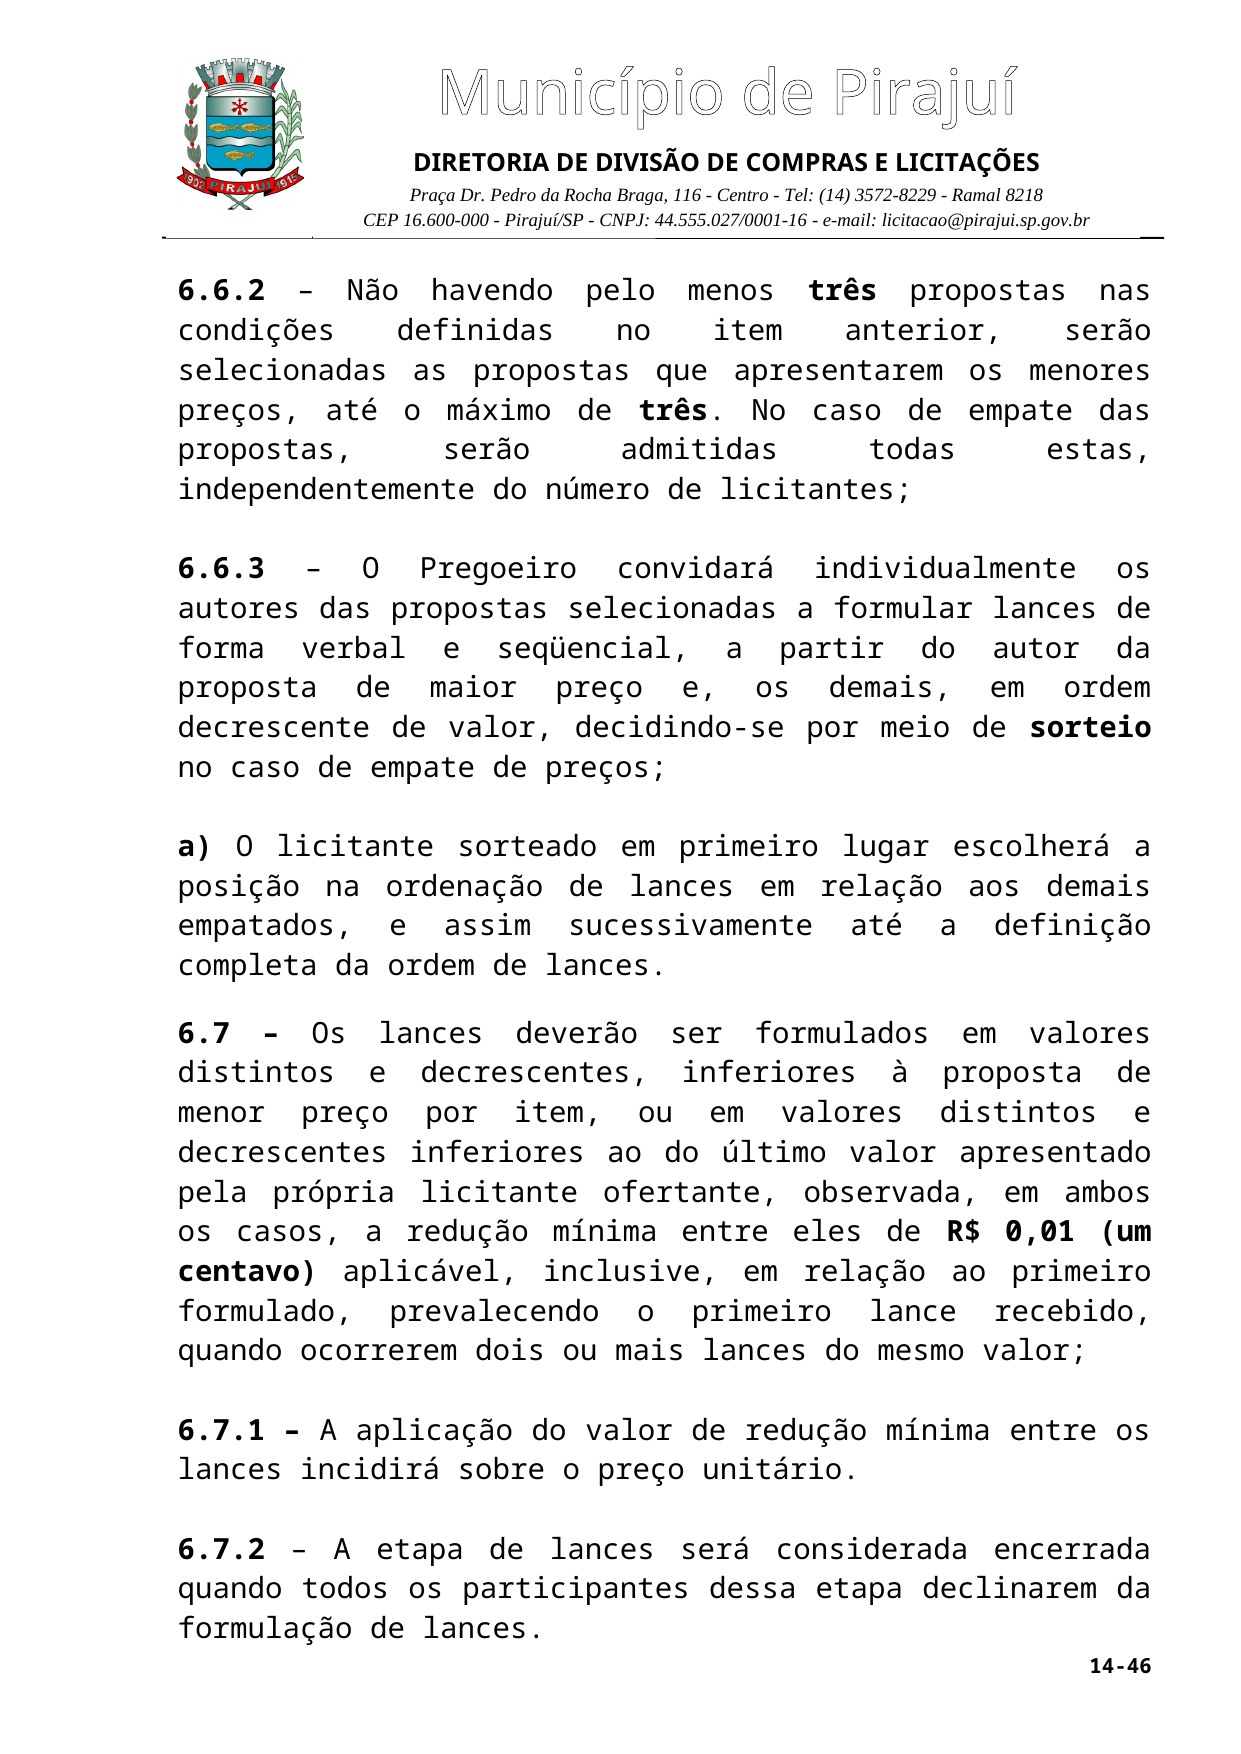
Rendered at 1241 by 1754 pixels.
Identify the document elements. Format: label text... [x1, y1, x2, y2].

picture [176, 58, 304, 210]
text 6.7 – Os lances deverão ser formulados em valores distintos e decrescentes, inferiores à proposta de menor preço por item, ou em valores distintos e decrescentes inferiores ao do último valor apresentado pela própria licitante ofertante, observada, em ambos os casos, a redução mínima entre eles de R$ 0,01 (um centavo) aplicável, inclusive, em relação ao primeiro formulado, prevalecendo o primeiro lance recebido, quando ocorrerem dois ou mais lances do mesmo valor; [177, 1012, 1152, 1369]
text 6.7.2 – A etapa de lances será considerada encerrada quando todos os participantes dessa etapa declinarem da formulação de lances. [177, 1528, 1152, 1647]
text 6.6.2 – Não havendo pelo menos três propostas nas condições definidas no item anterior, serão selecionadas as propostas que apresentarem os menores preços, até o máximo de três. No caso de empate das propostas, serão admitidas todas estas, independentemente do número de licitantes; [177, 270, 1152, 508]
text 6.7.1 – A aplicação do valor de redução mínima entre os lances incidirá sobre o preço unitário. [177, 1409, 1152, 1488]
text a) O licitante sorteado em primeiro lugar escolherá a posição na ordenação de lances em relação aos demais empatados, e assim sucessivamente até a definição completa da ordem de lances. [177, 825, 1152, 984]
text 6.6.3 – O Pregoeiro convidará individualmente os autores das propostas selecionadas a formular lances de forma verbal e seqüencial, a partir do autor da proposta de maior preço e, os demais, em ordem decrescente de valor, decidindo-se por meio de sorteio no caso de empate de preços; [177, 547, 1152, 786]
